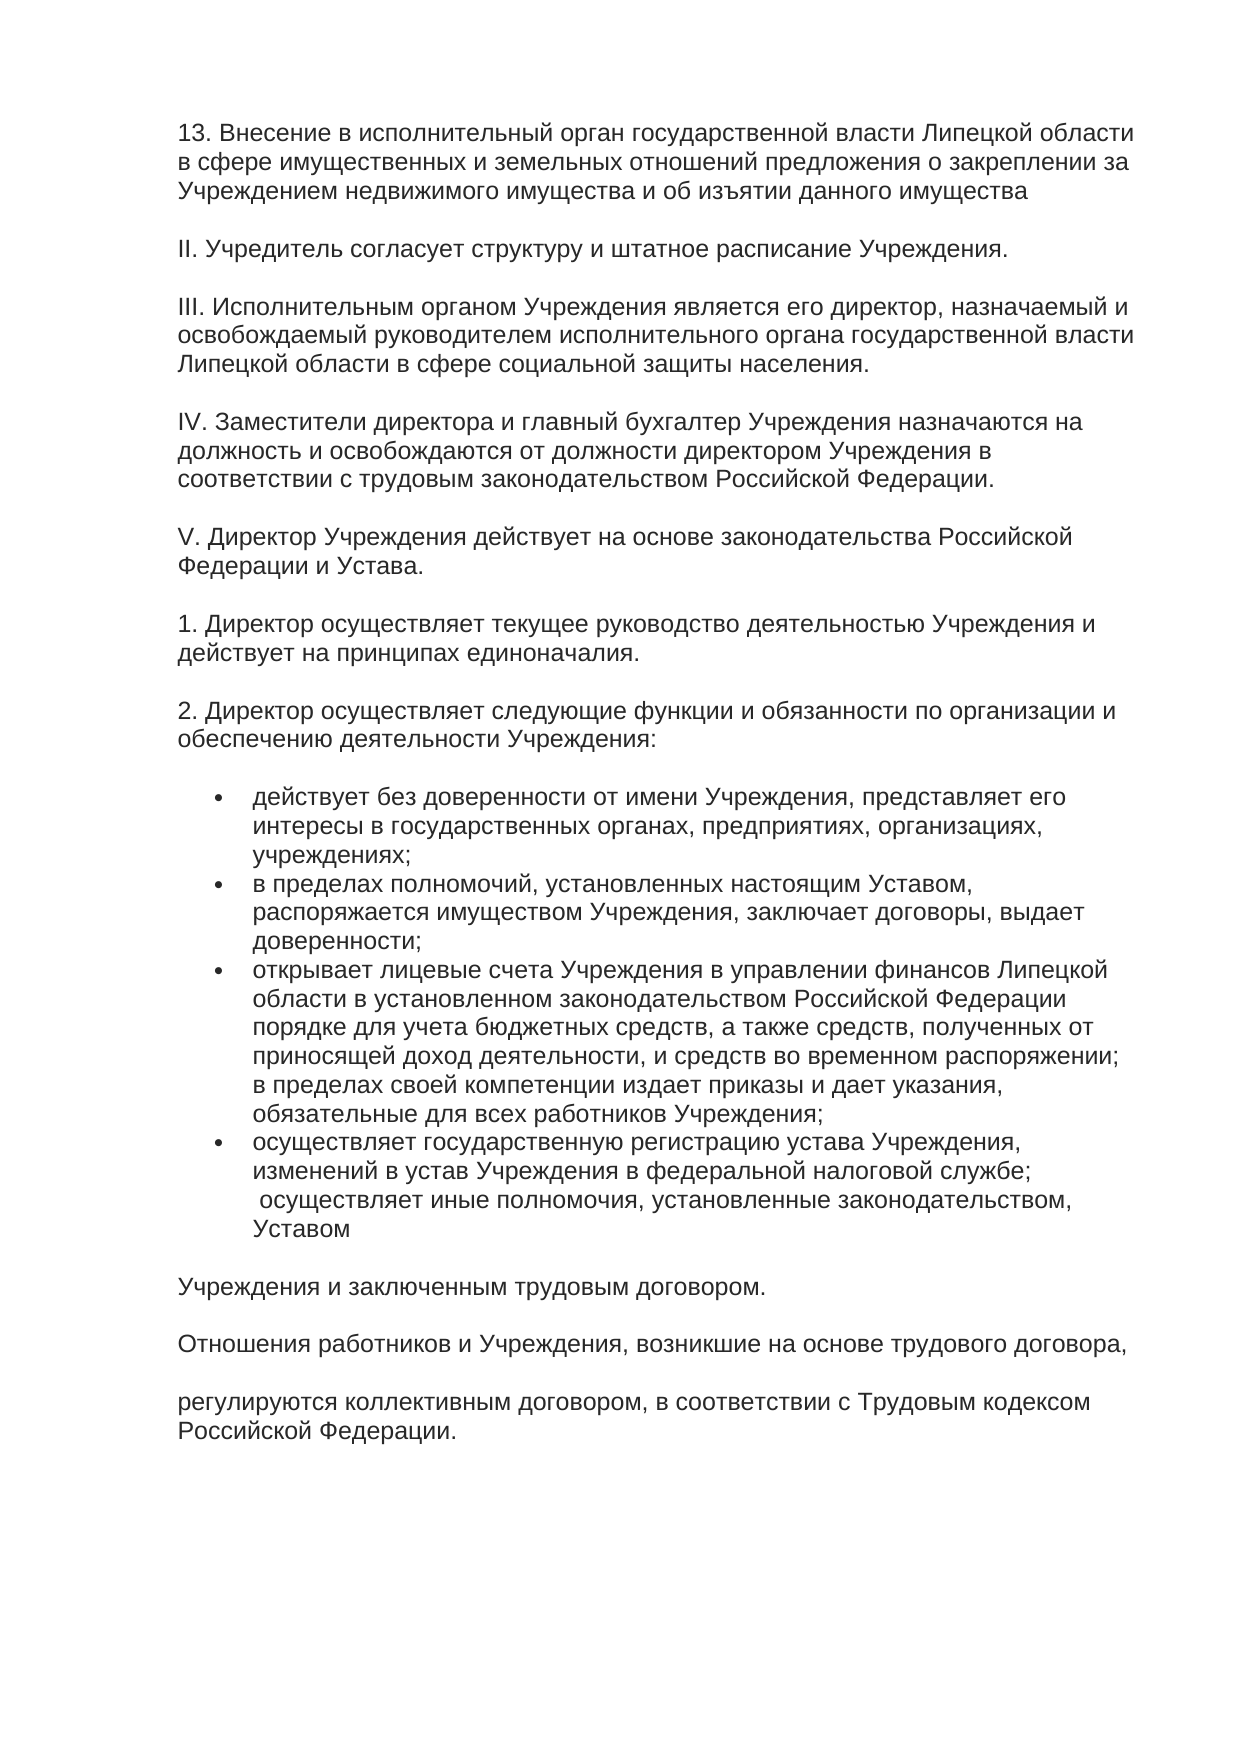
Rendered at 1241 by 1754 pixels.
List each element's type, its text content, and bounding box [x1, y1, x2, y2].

text 1. Директор осуществляет текущее руководство деятельностью Учреждения и действует на принципах единоначалия. [177, 609, 1152, 666]
text V. Директор Учреждения действует на основе законодательства Российской Федерации и Устава. [177, 522, 1152, 580]
text II. Учредитель согласует структуру и штатное расписание Учреждения. [177, 233, 1152, 262]
list осуществляет государственную регистрацию устава Учреждения, изменений в устав Учреждения в федеральной налоговой службе; осуществляет иные полномочия, установленные законодательством, Уставом [215, 1127, 1152, 1242]
text Отношения работников и Учреждения, возникшие на основе трудового договора, [177, 1329, 1152, 1358]
text IV. Заместители директора и главный бухгалтер Учреждения назначаются на должность и освобождаются от должности директором Учреждения в соответствии с трудовым законодательством Российской Федерации. [177, 407, 1152, 493]
text 2. Директор осуществляет следующие функции и обязанности по организации и обеспечению деятельности Учреждения: [177, 696, 1152, 753]
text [177, 118, 1152, 204]
list действует без доверенности от имени Учреждения, представляет его интересы в государственных органах, предприятиях, организациях, учреждениях; [215, 782, 1152, 868]
text Учреждения и заключенным трудовым договором. [177, 1271, 1152, 1300]
text III. Исполнительным органом Учреждения является его директор, назначаемый и освобождаемый руководителем исполнительного органа государственной власти Липецкой области в сфере социальной защиты населения. [177, 291, 1152, 378]
text регулируются коллективным договором, в соответствии с Трудовым кодексом Российской Федерации. [177, 1387, 1152, 1445]
list в пределах полномочий, установленных настоящим Уставом, распоряжается имуществом Учреждения, заключает договоры, выдает доверенности; [215, 868, 1152, 955]
list открывает лицевые счета Учреждения в управлении финансов Липецкой области в установленном законодательством Российской Федерации порядке для учета бюджетных средств, а также средств, полученных от приносящей доход деятельности, и средств во временном распоряжении; в пределах своей компетенции издает приказы и дает указания, обязательные для всех работников Учреждения; [215, 955, 1152, 1127]
